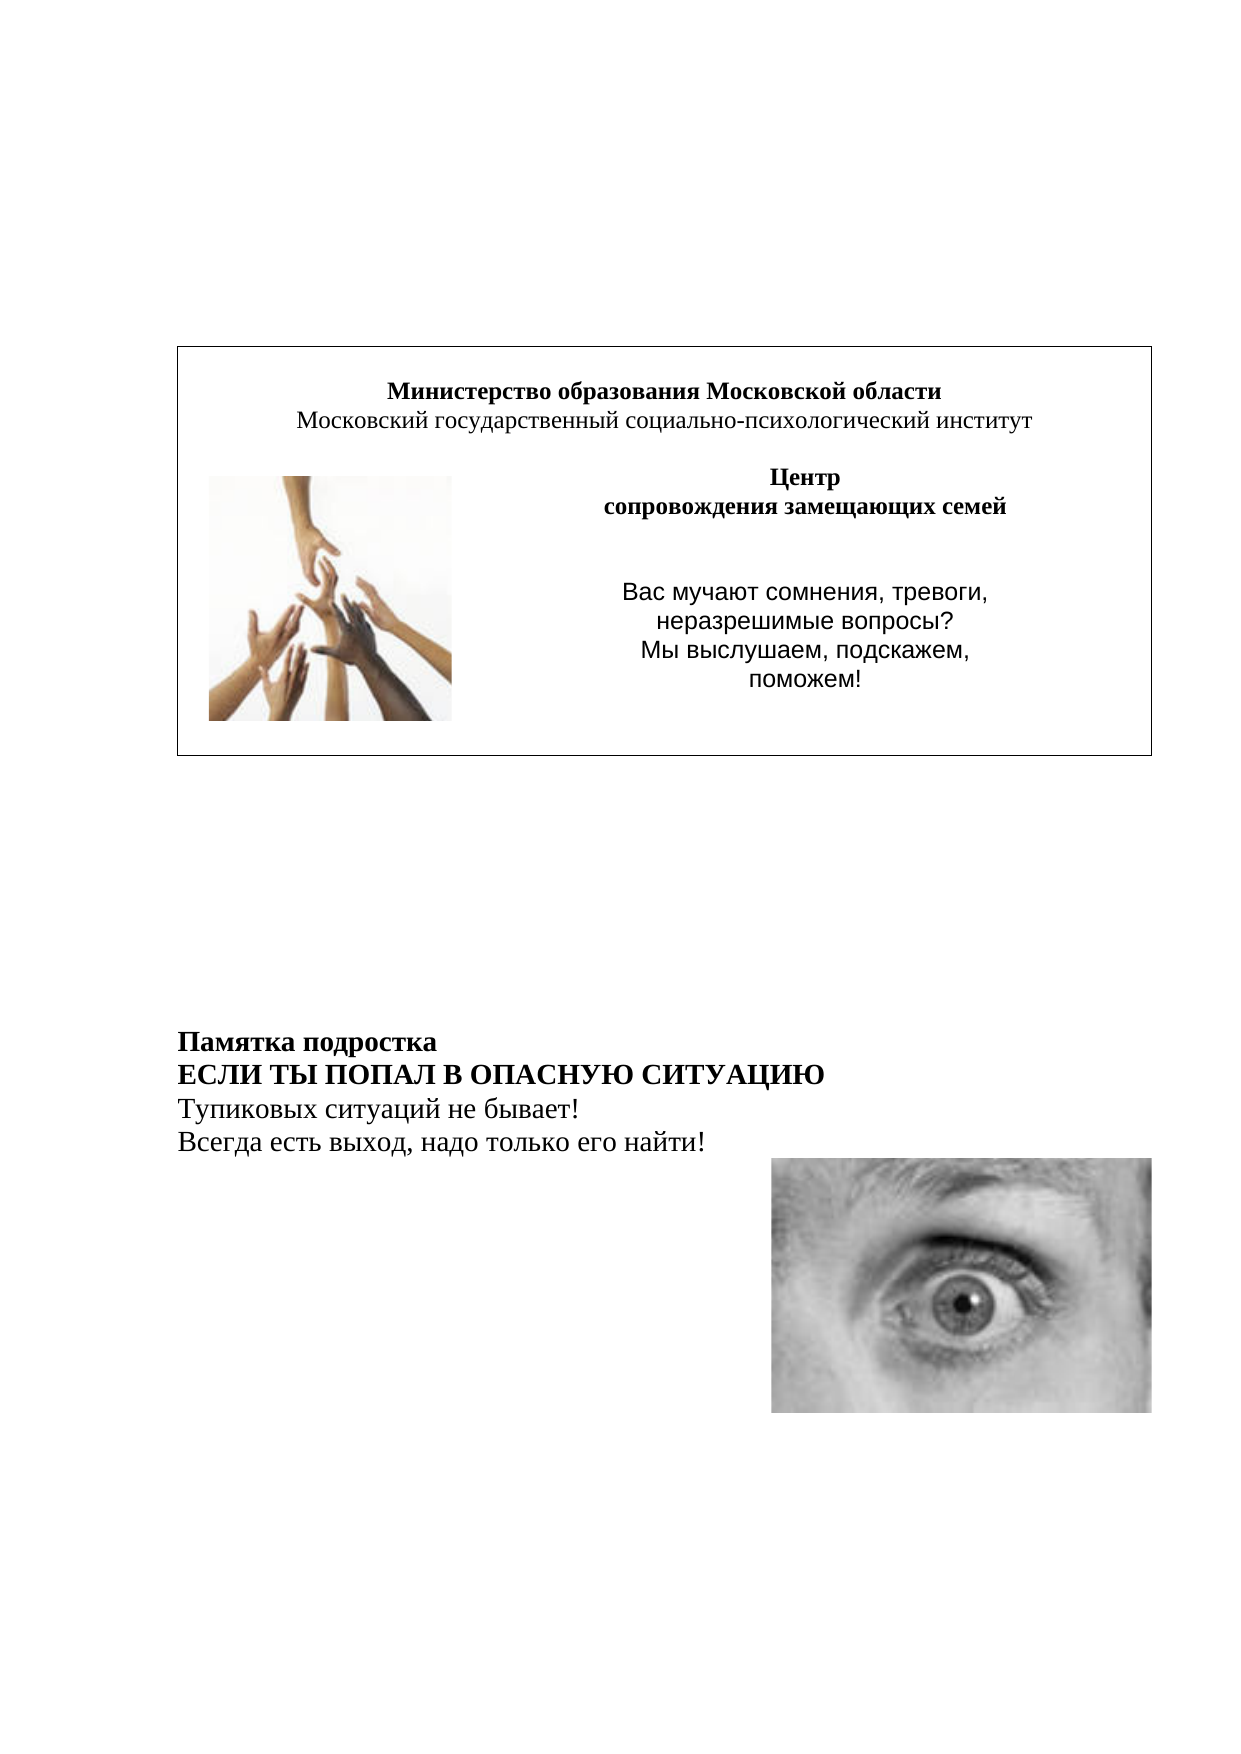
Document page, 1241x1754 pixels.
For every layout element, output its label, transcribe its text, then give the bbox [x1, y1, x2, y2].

picture [208, 476, 452, 721]
table_header Министерство образования Московской области Московский государственный социально-психологический институт Центр сопровождения замещающих семей Вас мучают сомнения, тревоги, неразрешимые вопросы? Мы выслушаем, подскажем, поможем! [178, 347, 1151, 754]
picture [771, 1158, 1152, 1413]
text Тупиковых ситуаций не бывает! [177, 1091, 1152, 1124]
text Всегда есть выход, надо только его найти! [177, 1124, 1152, 1158]
text ЕСЛИ ТЫ ПОПАЛ В ОПАСНУЮ СИТУАЦИЮ [177, 1057, 1152, 1091]
text Памятка подростка [177, 1024, 1152, 1057]
